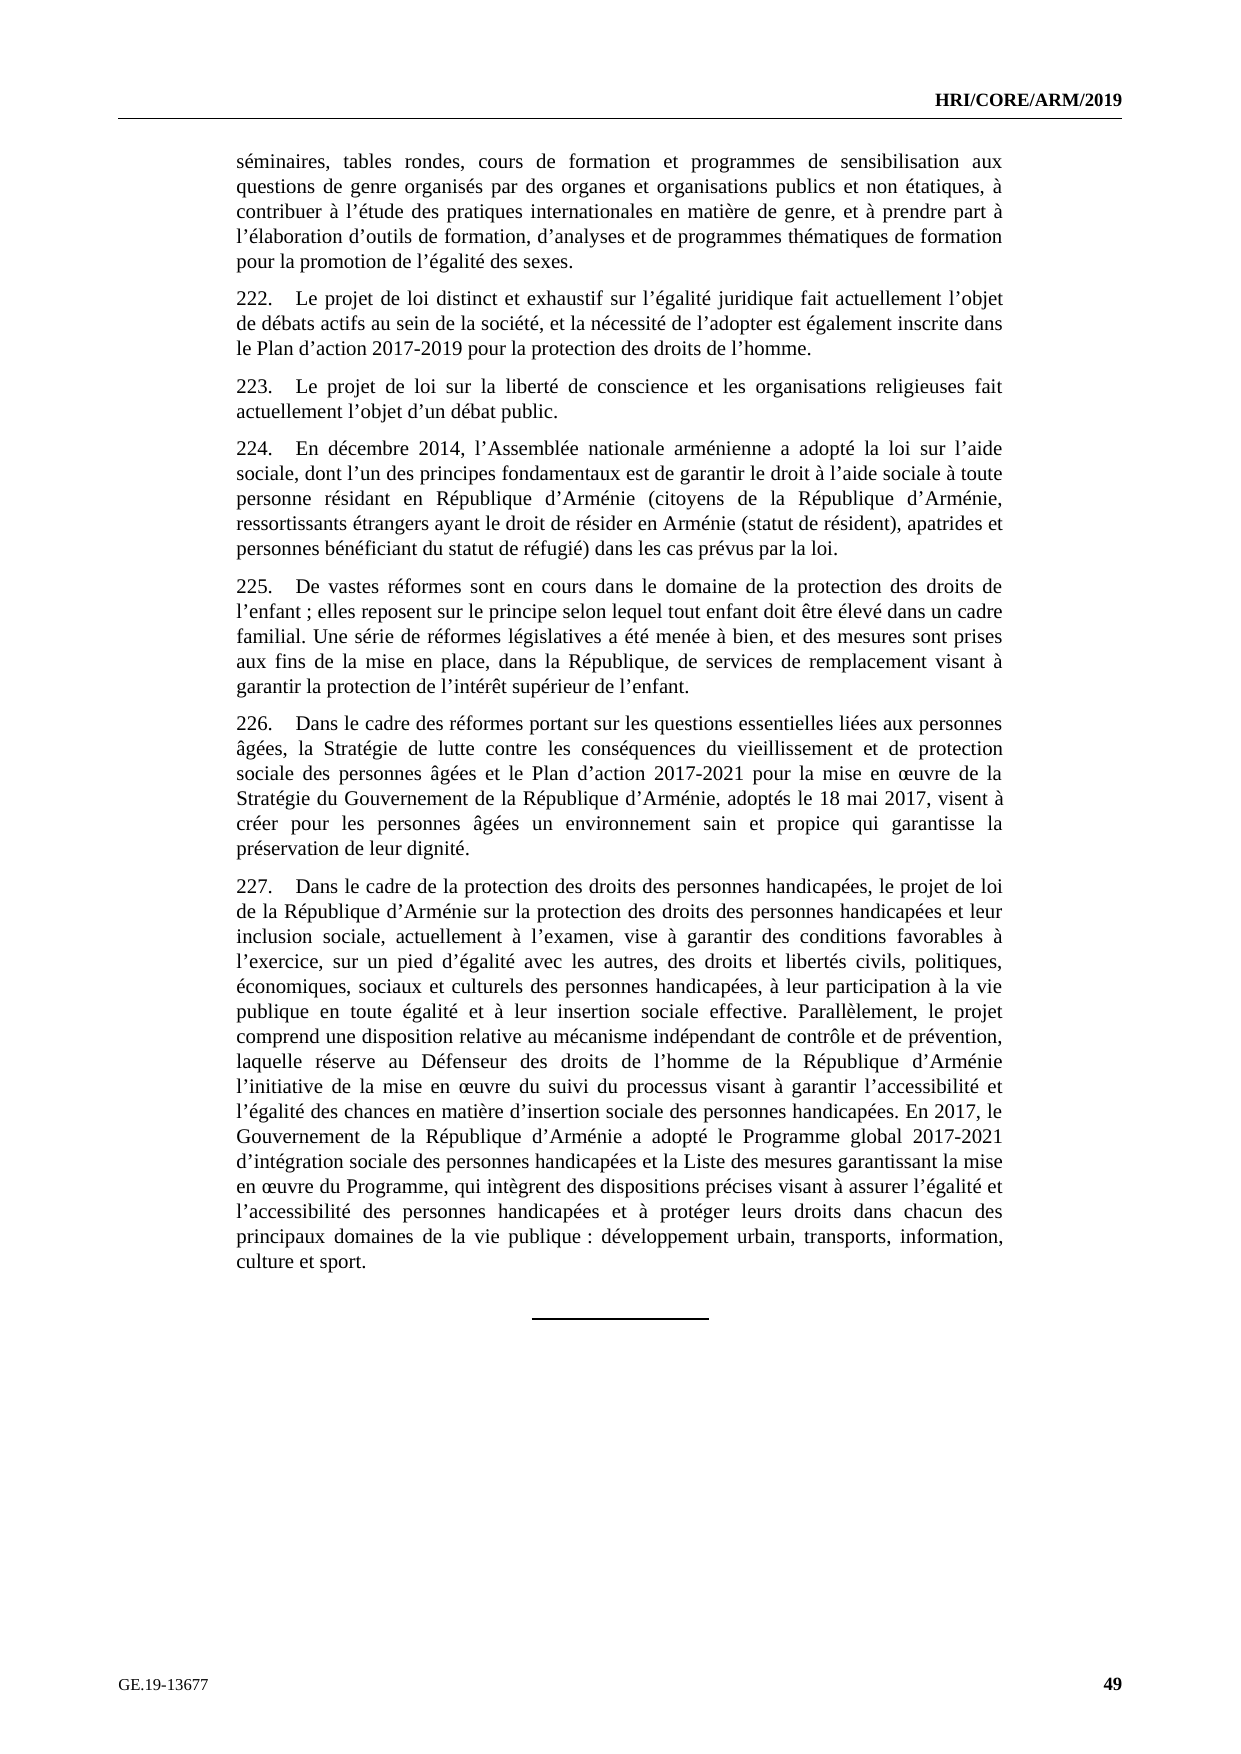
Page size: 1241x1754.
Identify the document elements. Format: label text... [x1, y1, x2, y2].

text 226. Dans le cadre des réformes portant sur les questions essentielles liées aux personnes âgées, la Stratégie de lutte contre les conséquences du vieillissement et de protection sociale des personnes âgées et le Plan d’action 2017-2021 pour la mise en œuvre de la Stratégie du Gouvernement de la République d’Arménie, adoptés le 18 mai 2017, visent à créer pour les personnes âgées un environnement sain et propice qui garantisse la préservation de leur dignité. [236, 710, 1004, 860]
text 225. De vastes réformes sont en cours dans le domaine de la protection des droits de l’enfant ; elles reposent sur le principe selon lequel tout enfant doit être élevé dans un cadre familial. Une série de réformes législatives a été menée à bien, et des mesures sont prises aux fins de la mise en place, dans la République, de services de remplacement visant à garantir la protection de l’intérêt supérieur de l’enfant. [236, 573, 1004, 698]
text 224. En décembre 2014, l’Assemblée nationale arménienne a adopté la loi sur l’aide sociale, dont l’un des principes fondamentaux est de garantir le droit à l’aide sociale à toute personne résidant en République d’Arménie (citoyens de la République d’Arménie, ressortissants étrangers ayant le droit de résider en Arménie (statut de résident), apatrides et personnes bénéficiant du statut de réfugié) dans les cas prévus par la loi. [236, 435, 1004, 560]
text 223. Le projet de loi sur la liberté de conscience et les organisations religieuses fait actuellement l’objet d’un débat public. [236, 373, 1004, 423]
text 227. Dans le cadre de la protection des droits des personnes handicapées, le projet de loi de la République d’Arménie sur la protection des droits des personnes handicapées et leur inclusion sociale, actuellement à l’examen, vise à garantir des conditions favorables à l’exercice, sur un pied d’égalité avec les autres, des droits et libertés civils, politiques, économiques, sociaux et culturels des personnes handicapées, à leur participation à la vie publique en toute égalité et à leur insertion sociale effective. Parallèlement, le projet comprend une disposition relative au mécanisme indépendant de contrôle et de prévention, laquelle réserve au Défenseur des droits de l’homme de la République d’Arménie l’initiative de la mise en œuvre du suivi du processus visant à garantir l’accessibilité et l’égalité des chances en matière d’insertion sociale des personnes handicapées. En 2017, le Gouvernement de la République d’Arménie a adopté le Programme global 2017-2021 d’intégration sociale des personnes handicapées et la Liste des mesures garantissant la mise en œuvre du Programme, qui intègrent des dispositions précises visant à assurer l’égalité et l’accessibilité des personnes handicapées et à protéger leurs droits dans chacun des principaux domaines de la vie publique : développement urbain, transports, information, culture et sport. [236, 873, 1004, 1273]
text 222. Le projet de loi distinct et exhaustif sur l’égalité juridique fait actuellement l’objet de débats actifs au sein de la société, et la nécessité de l’adopter est également inscrite dans le Plan d’action 2017-2019 pour la protection des droits de l’homme. [236, 285, 1004, 360]
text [236, 148, 1004, 273]
